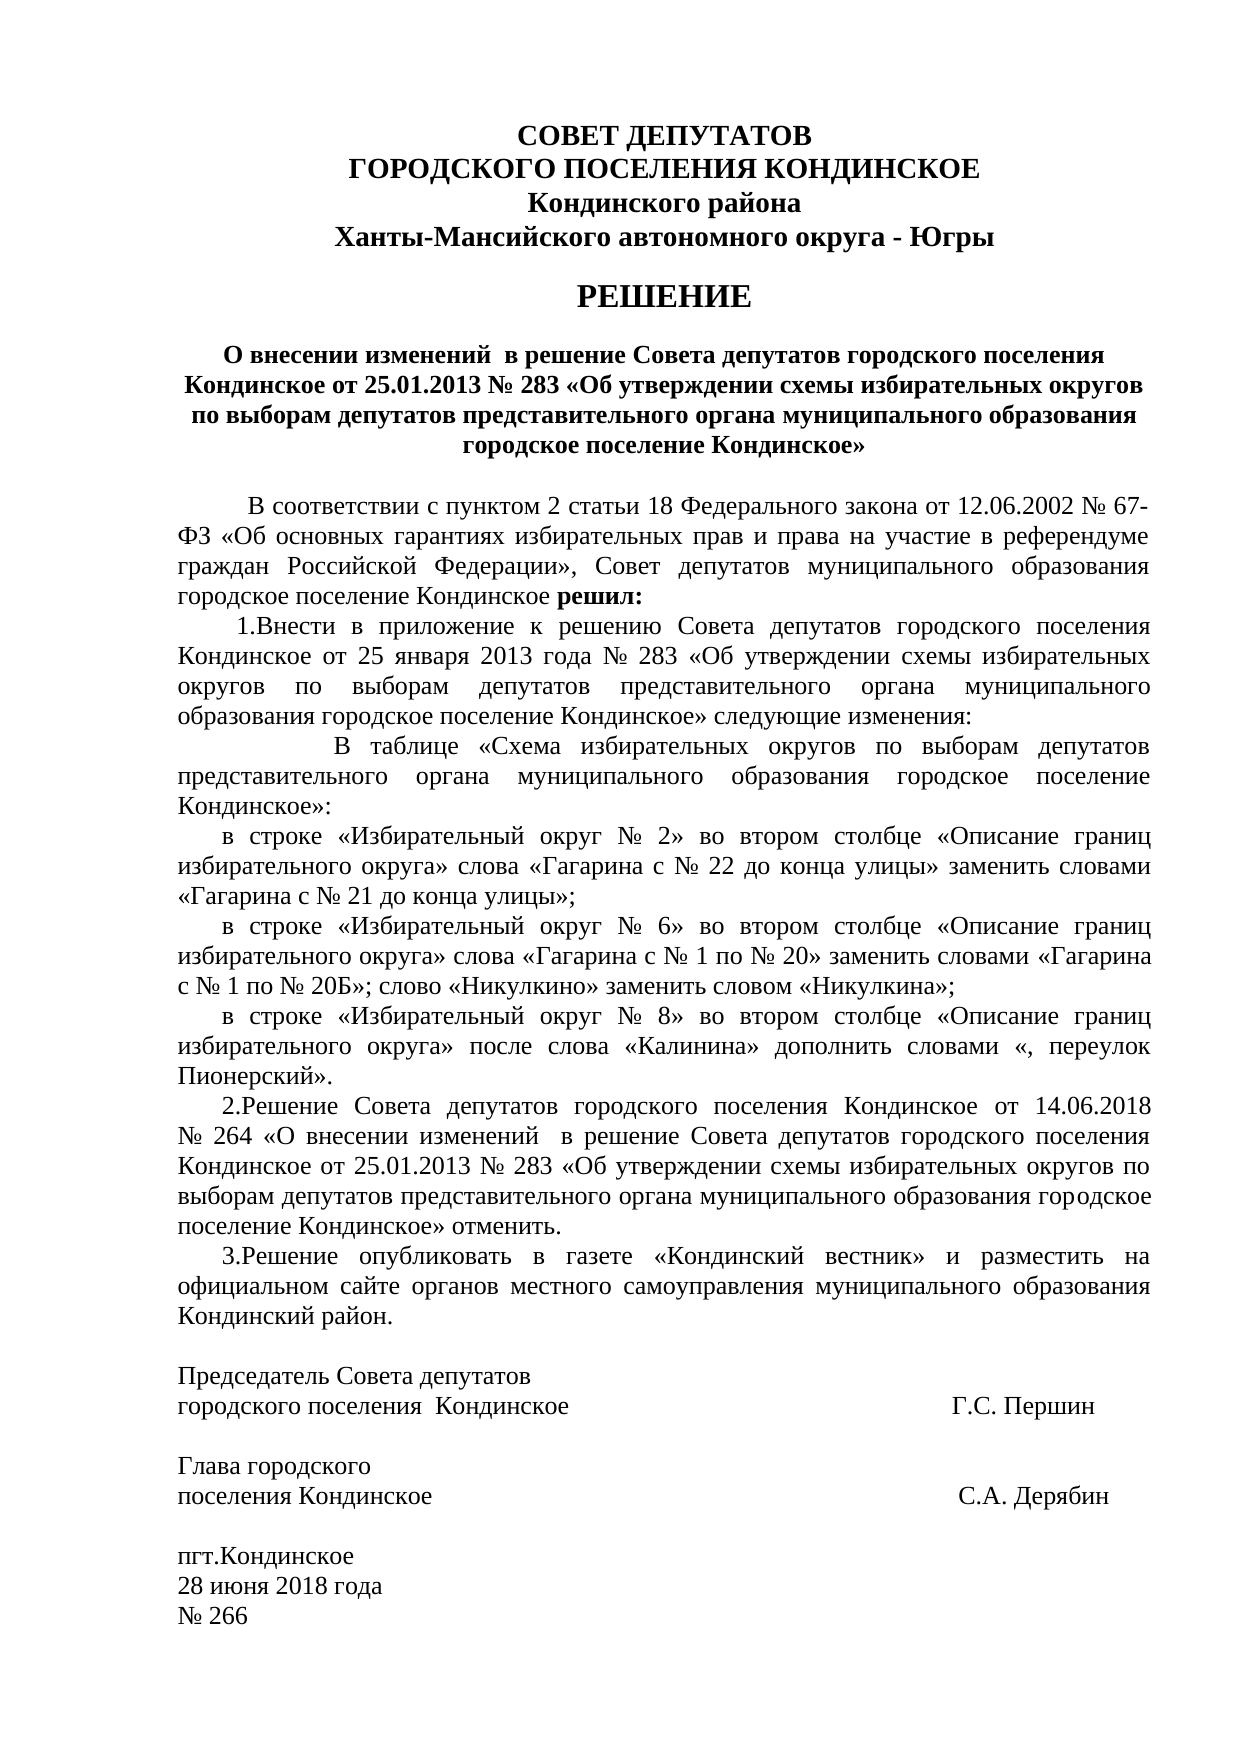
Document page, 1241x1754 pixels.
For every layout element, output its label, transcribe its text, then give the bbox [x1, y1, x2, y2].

text в строке «Избирательный округ № 2» во втором столбце «Описание границ избирательного округа» слова «Гагарина с № 22 до конца улицы» заменить словами «Гагарина с № 21 до конца улицы»; [177, 820, 1152, 910]
text О внесении изменений в решение Совета депутатов городского поселения Кондинское от 25.01.2013 № 283 «Об утверждении схемы избирательных округов по выборам депутатов представительного органа муниципального образования городское поселение Кондинское» [177, 339, 1151, 459]
text в строке «Избирательный округ № 8» во втором столбце «Описание границ избирательного округа» после слова «Калинина» дополнить словами «, переулок Пионерский». [177, 1000, 1152, 1090]
text пгт.Кондинское [177, 1540, 1151, 1570]
text 3.Решение опубликовать в газете «Кондинский вестник» и разместить на официальном сайте органов местного самоуправления муниципального образования Кондинский район. [177, 1240, 1152, 1330]
text 1.Внести в приложение к решению Совета депутатов городского поселения Кондинское от 25 января 2013 года № 283 «Об утверждении схемы избирательных округов по выборам депутатов представительного органа муниципального образования городское поселение Кондинское» следующие изменения: [177, 610, 1152, 730]
text в строке «Избирательный округ № 6» во втором столбце «Описание границ избирательного округа» слова «Гагарина с № 1 по № 20» заменить словами «Гагарина с № 1 по № 20Б»; слово «Никулкино» заменить словом «Никулкина»; [177, 910, 1152, 1000]
text Глава городского [177, 1450, 1152, 1480]
text Председатель Совета депутатов [177, 1360, 1152, 1390]
text В таблице «Схема избирательных округов по выборам депутатов представительного органа муниципального образования городское поселение Кондинское»: [177, 730, 1152, 820]
text ГОРОДСКОГО ПОСЕЛЕНИЯ КОНДИНСКОЕ [177, 152, 1152, 185]
subtitle РЕШЕНИЕ [177, 276, 1152, 315]
text № 266 [177, 1600, 1152, 1630]
subtitle СОВЕТ ДЕПУТАТОВ [177, 118, 1152, 152]
text поселения Кондинское С.А. Дерябин [177, 1480, 1152, 1510]
text В соответствии с пунктом 2 статьи 18 Федерального закона от 12.06.2002 № 67-ФЗ «Об основных гарантиях избирательных прав и права на участие в референдуме граждан Российской Федерации», Совет депутатов муниципального образования городское поселение Кондинское решил: [177, 490, 1151, 610]
text 2.Решение Совета депутатов городского поселения Кондинское от 14.06.2018 № 264 «О внесении изменений в решение Совета депутатов городского поселения Кондинское от 25.01.2013 № 283 «Об утверждении схемы избирательных округов по выборам депутатов представительного органа муниципального образования городское поселение Кондинское» отменить. [177, 1090, 1152, 1240]
text Ханты-Мансийского автономного округа - Югры [177, 219, 1152, 252]
text 28 июня 2018 года [177, 1570, 1152, 1600]
text Кондинского района [177, 185, 1152, 219]
text городского поселения Кондинское Г.С. Першин [177, 1390, 1152, 1420]
